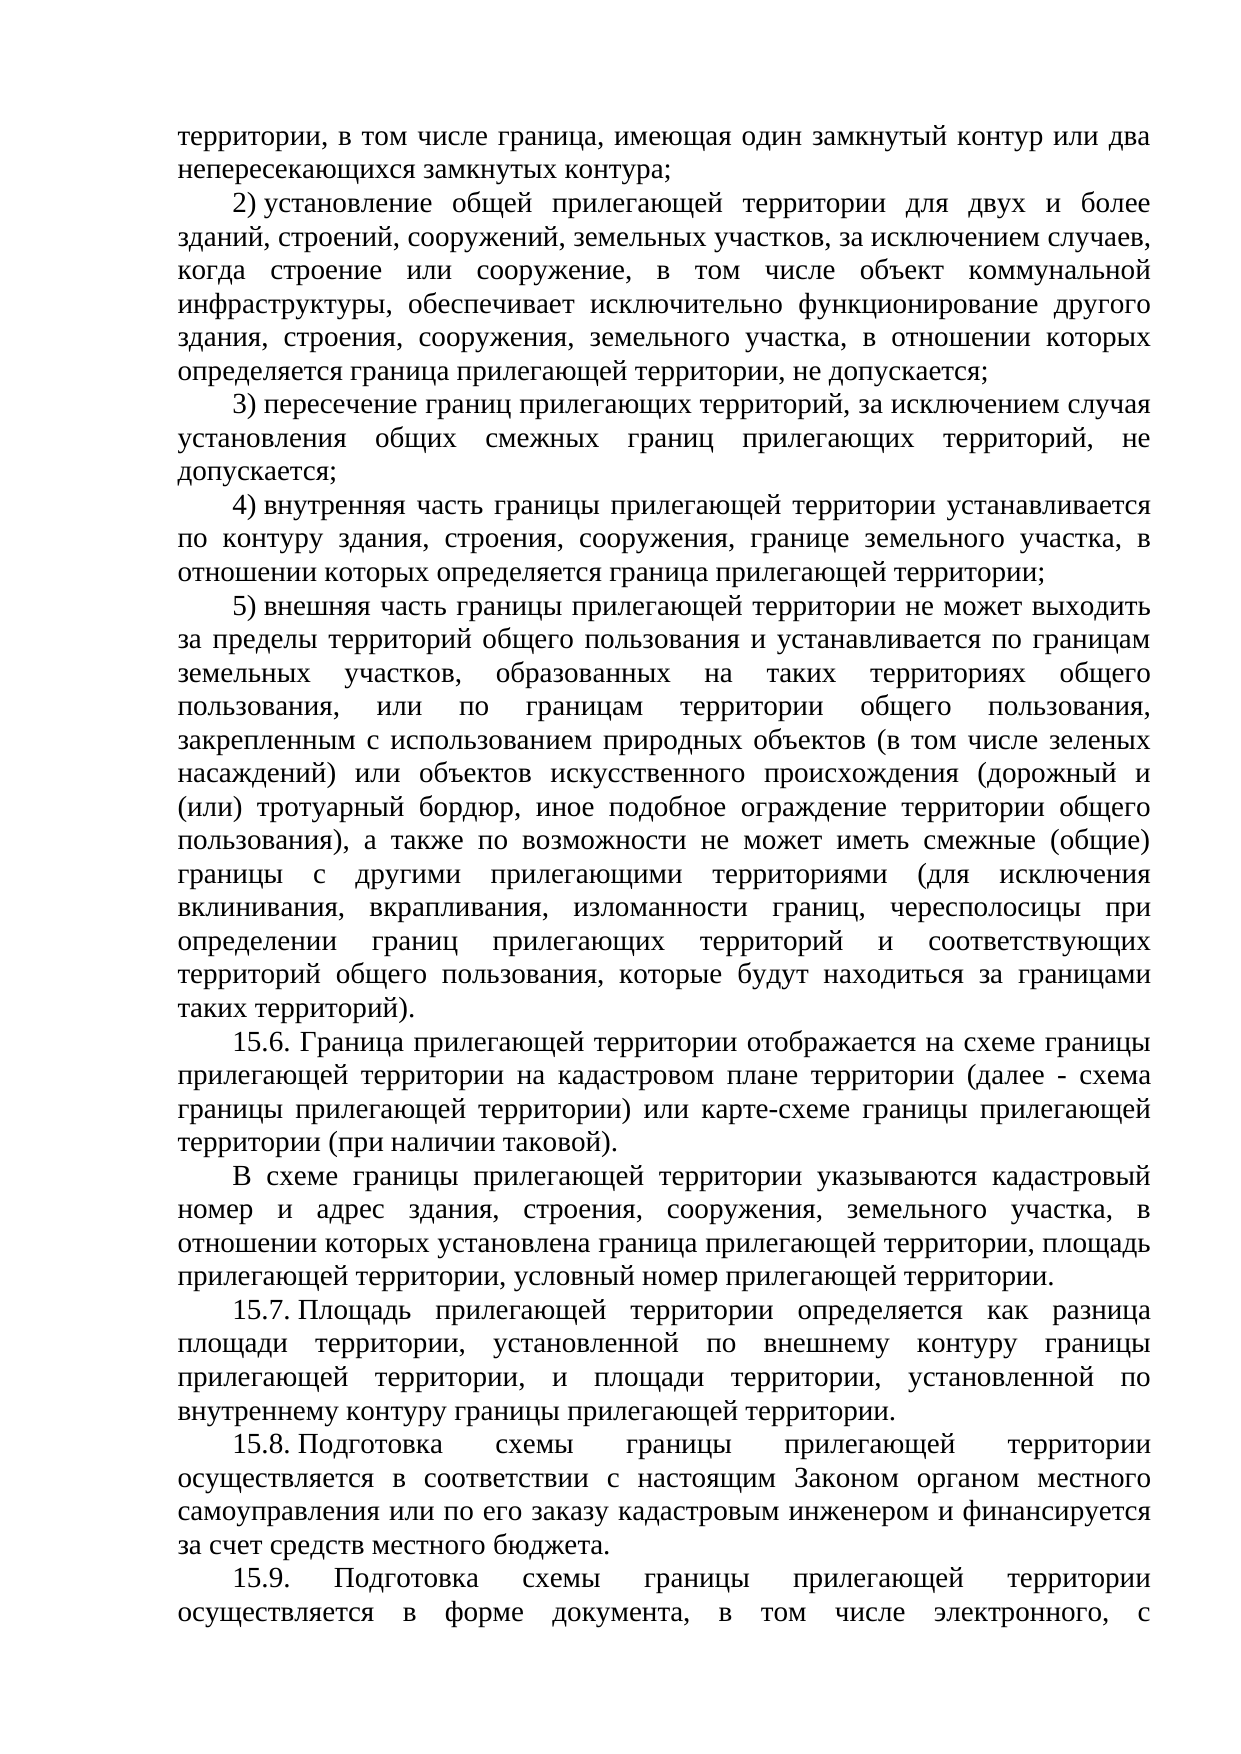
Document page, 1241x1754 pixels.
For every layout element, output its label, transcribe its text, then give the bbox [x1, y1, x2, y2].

text 15.7. Площадь прилегающей территории определяется как разница площади территории, установленной по внешнему контуру границы прилегающей территории, и площади территории, установленной по внутреннему контуру границы прилегающей территории. [177, 1292, 1152, 1426]
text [177, 1560, 1152, 1627]
text 3) пересечение границ прилегающих территорий, за исключением случая установления общих смежных границ прилегающих территорий, не допускается; [177, 386, 1152, 487]
text В схеме границы прилегающей территории указываются кадастровый номер и адрес здания, строения, сооружения, земельного участка, в отношении которых установлена граница прилегающей территории, площадь прилегающей территории, условный номер прилегающей территории. [177, 1158, 1152, 1292]
text 4) внутренняя часть границы прилегающей территории устанавливается по контуру здания, строения, сооружения, границе земельного участка, в отношении которых определяется граница прилегающей территории; [177, 487, 1152, 588]
text 2) установление общей прилегающей территории для двух и более зданий, строений, сооружений, земельных участков, за исключением случаев, когда строение или сооружение, в том числе объект коммунальной инфраструктуры, обеспечивает исключительно функционирование другого здания, строения, сооружения, земельного участка, в отношении которых определяется граница прилегающей территории, не допускается; [177, 185, 1152, 386]
text 5) внешняя часть границы прилегающей территории не может выходить за пределы территорий общего пользования и устанавливается по границам земельных участков, образованных на таких территориях общего пользования, или по границам территории общего пользования, закрепленным с использованием природных объектов (в том числе зеленых насаждений) или объектов искусственного происхождения (дорожный и (или) тротуарный бордюр, иное подобное ограждение территории общего пользования), а также по возможности не может иметь смежные (общие) границы с другими прилегающими территориями (для исключения вклинивания, вкрапливания, изломанности границ, чересполосицы при определении границ прилегающих территорий и соответствующих территорий общего пользования, которые будут находиться за границами таких территорий). [177, 588, 1152, 1024]
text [177, 118, 1152, 185]
text 15.8. Подготовка схемы границы прилегающей территории осуществляется в соответствии с настоящим Законом органом местного самоуправления или по его заказу кадастровым инженером и финансируется за счет средств местного бюджета. [177, 1426, 1152, 1560]
text 15.6. Граница прилегающей территории отображается на схеме границы прилегающей территории на кадастровом плане территории (далее - схема границы прилегающей территории) или карте-схеме границы прилегающей территории (при наличии таковой). [177, 1024, 1152, 1158]
